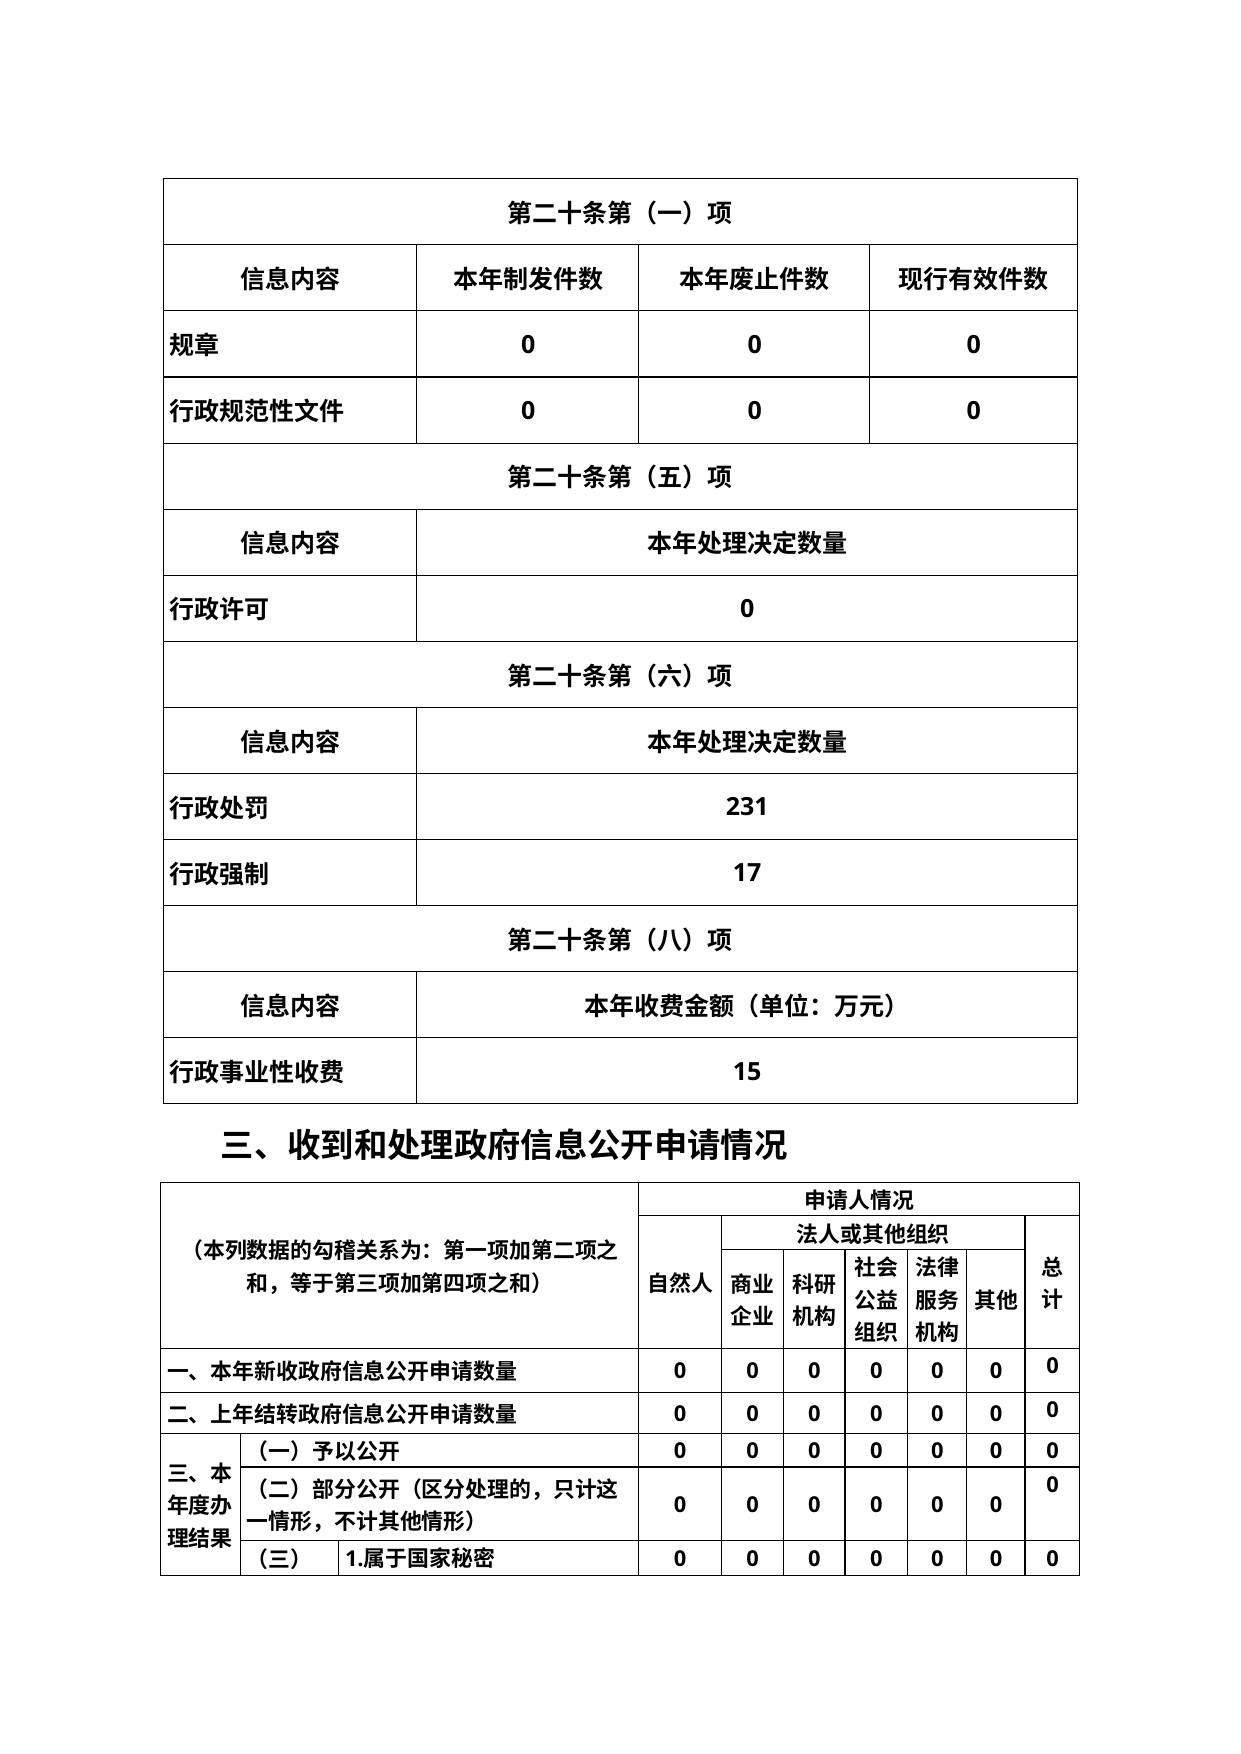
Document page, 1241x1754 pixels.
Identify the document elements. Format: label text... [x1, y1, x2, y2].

table_cell 0 [639, 311, 869, 376]
table_cell 行政许可 [164, 576, 416, 641]
table_cell 0 [784, 1468, 844, 1540]
table_cell 本年废止件数 [639, 245, 869, 310]
table_cell 0 [722, 1468, 783, 1540]
table_cell 信息内容 [164, 245, 416, 310]
table_cell 0 [908, 1468, 966, 1540]
table_cell 0 [967, 1393, 1024, 1433]
table_cell （三）不予公开 [241, 1541, 338, 1575]
table_cell 第二十条第（八）项 [164, 906, 1077, 971]
table_cell 一、本年新收政府信息公开申请数量 [161, 1349, 638, 1392]
table_cell 法律服务机构 [908, 1250, 966, 1347]
table_cell 第二十条第（六）项 [164, 642, 1077, 707]
table_cell 0 [417, 378, 638, 442]
table_cell 0 [722, 1393, 783, 1433]
table_cell 0 [1026, 1541, 1079, 1575]
table_cell 0 [722, 1541, 783, 1575]
table_cell 第二十条第（五）项 [164, 444, 1077, 508]
table_header （本列数据的勾稽关系为：第一项加第二项之和，等于第三项加第四项之和） [161, 1183, 638, 1347]
table_cell 0 [846, 1349, 907, 1392]
table_cell 其他 [967, 1250, 1024, 1347]
table_cell 现行有效件数 [870, 245, 1077, 310]
table_cell 15 [417, 1038, 1077, 1103]
table_cell 0 [908, 1434, 966, 1466]
table_cell 0 [967, 1468, 1024, 1540]
table_cell 0 [967, 1434, 1024, 1466]
table_header 申请人情况 [639, 1183, 1079, 1215]
table_cell 0 [846, 1541, 907, 1575]
table_cell 0 [846, 1393, 907, 1433]
table_cell 0 [417, 576, 1077, 641]
table_cell 三、本年度办理结果 [161, 1434, 240, 1575]
table_cell 0 [639, 1393, 721, 1433]
table_cell 0 [722, 1434, 783, 1466]
table_cell 0 [639, 1541, 721, 1575]
table_cell 信息内容 [164, 708, 416, 773]
table_cell 社会公益组织 [846, 1250, 907, 1347]
table_cell 行政事业性收费 [164, 1038, 416, 1103]
table_cell 二、上年结转政府信息公开申请数量 [161, 1393, 638, 1433]
table_cell 行政处罚 [164, 774, 416, 839]
table_cell 0 [639, 1349, 721, 1392]
table_cell 商业 企业 [722, 1250, 783, 1347]
table_cell 0 [967, 1541, 1024, 1575]
table_cell 0 [908, 1541, 966, 1575]
table_cell 总计 [1026, 1216, 1079, 1347]
table_cell 0 [784, 1393, 844, 1433]
table_cell 本年收费金额（单位：万元） [417, 972, 1077, 1037]
table_cell 信息内容 [164, 510, 416, 574]
table_cell 0 [967, 1349, 1024, 1392]
table_cell 0 [1026, 1468, 1079, 1540]
table_cell 0 [908, 1393, 966, 1433]
table_cell 0 [1026, 1393, 1079, 1433]
table_cell （二）部分公开（区分处理的，只计这一情形，不计其他情形） [241, 1468, 638, 1540]
table_cell 1.属于国家秘密 [339, 1541, 638, 1575]
table_cell 0 [417, 311, 638, 376]
table_cell 行政强制 [164, 840, 416, 905]
table_cell 17 [417, 840, 1077, 905]
text 三、收到和处理政府信息公开申请情况 [153, 1110, 1087, 1175]
table_cell 0 [1026, 1349, 1079, 1392]
table_cell 行政规范性文件 [164, 378, 416, 442]
table_cell 本年制发件数 [417, 245, 638, 310]
table_cell 0 [846, 1468, 907, 1540]
table_cell （一）予以公开 [241, 1434, 638, 1466]
table_cell 0 [870, 311, 1077, 376]
table_cell 本年处理决定数量 [417, 708, 1077, 773]
table_cell 0 [908, 1349, 966, 1392]
table_cell 0 [870, 378, 1077, 442]
table_cell 0 [639, 1434, 721, 1466]
table_cell 0 [784, 1349, 844, 1392]
table_cell 231 [417, 774, 1077, 839]
table_cell 0 [1026, 1434, 1079, 1466]
table_cell 法人或其他组织 [722, 1216, 1024, 1249]
table_cell 科研 机构 [784, 1250, 844, 1347]
table_cell 信息内容 [164, 972, 416, 1037]
table_cell 0 [846, 1434, 907, 1466]
table_cell 规章 [164, 311, 416, 376]
table_cell 本年处理决定数量 [417, 510, 1077, 574]
table_cell 0 [722, 1349, 783, 1392]
table_cell 0 [639, 1468, 721, 1540]
table_cell 0 [639, 378, 869, 442]
table_cell 自然人 [639, 1216, 721, 1347]
table_cell 0 [784, 1434, 844, 1466]
table_header 第二十条第（一）项 [164, 179, 1077, 244]
table_cell 0 [784, 1541, 844, 1575]
